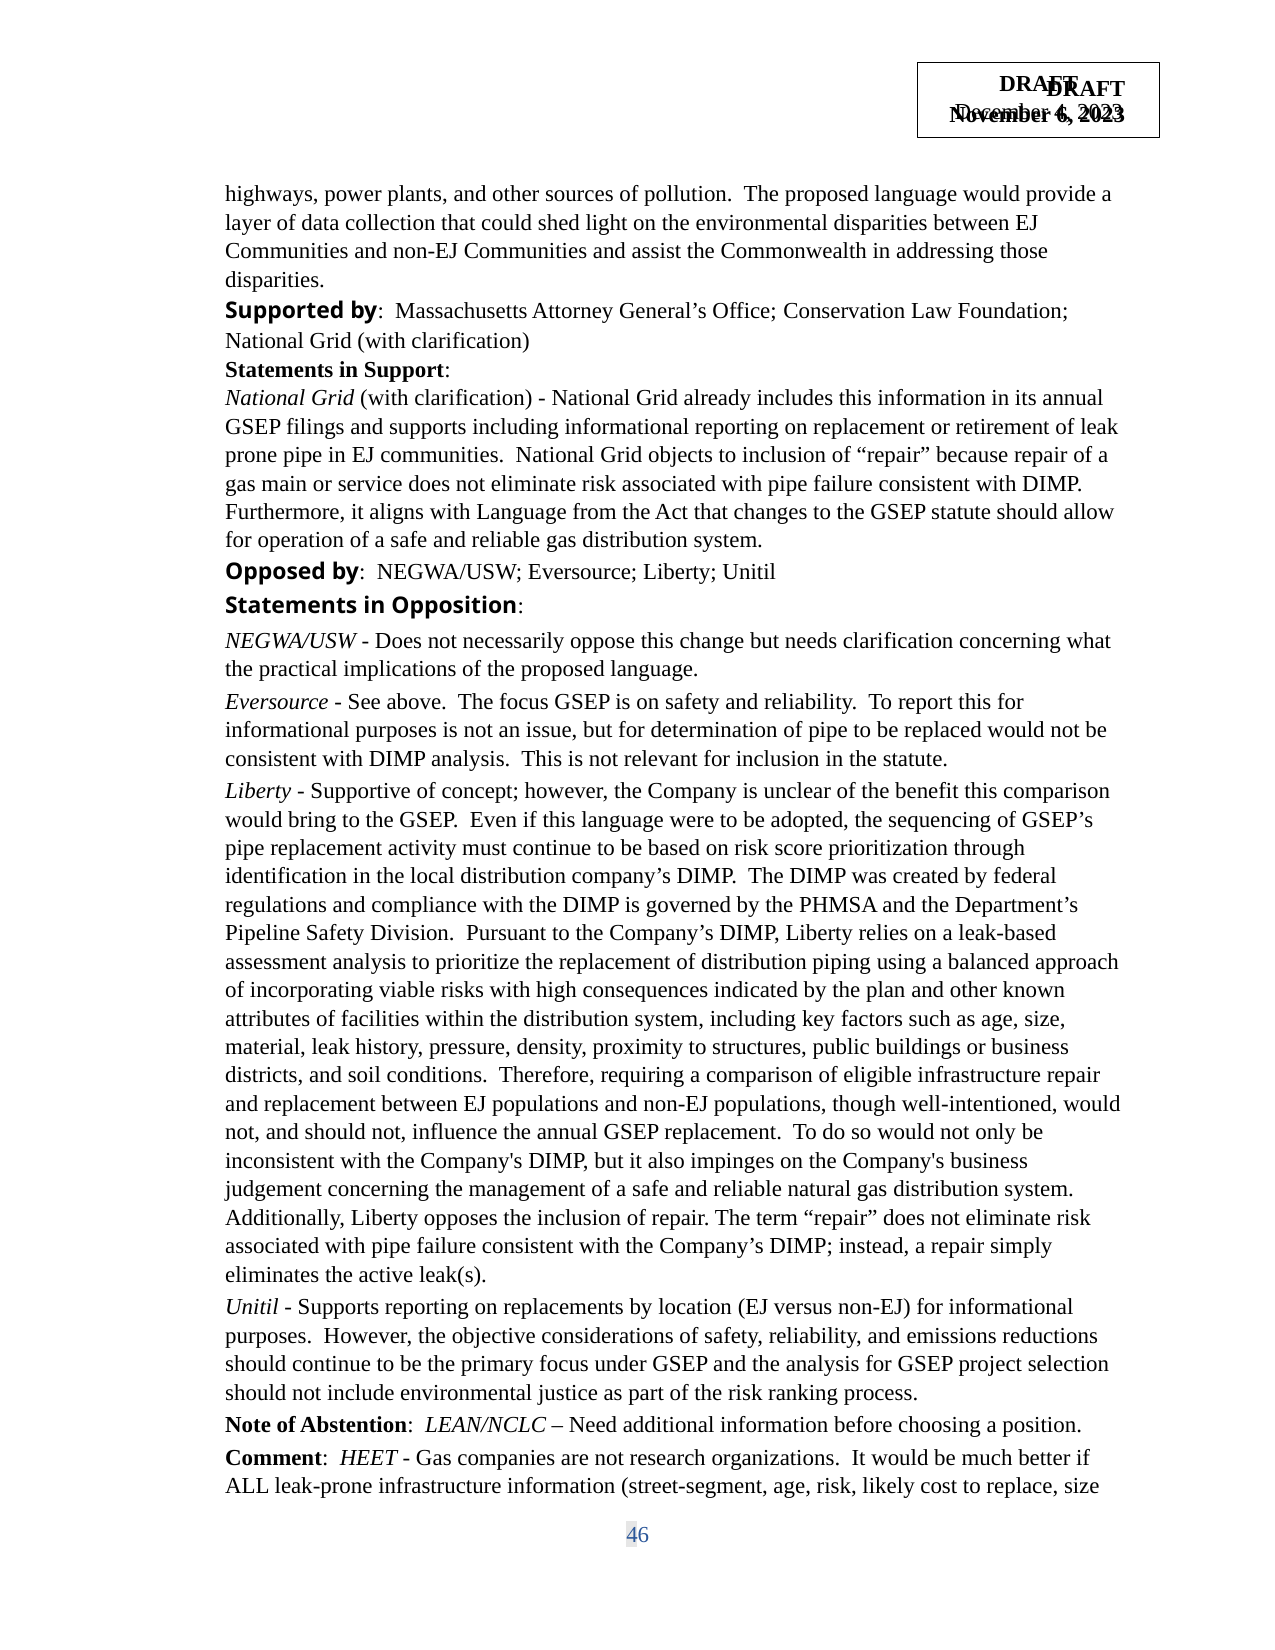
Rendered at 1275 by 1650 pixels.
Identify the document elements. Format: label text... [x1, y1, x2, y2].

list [225, 180, 1125, 292]
list Supported by: Massachusetts Attorney General’s Office; Conservation Law Foundation; National Grid (with clarification) [225, 294, 1125, 354]
list Note of Abstention: LEAN/NCLC – Need additional information before choosing a position. [225, 1411, 1125, 1437]
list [225, 1444, 1125, 1498]
list National Grid (with clarification) - National Grid already includes this information in its annual GSEP filings and supports including informational reporting on replacement or retirement of leak prone pipe in EJ communities. National Grid objects to inclusion of “repair” because repair of a gas main or service does not eliminate risk associated with pipe failure consistent with DIMP. Furthermore, it aligns with Language from the Act that changes to the GSEP statute should allow for operation of a safe and reliable gas distribution system. [225, 384, 1125, 553]
list Statements in Opposition: [225, 589, 1125, 620]
list Opposed by: NEGWA/USW; Eversource; Liberty; Unitil [225, 555, 1125, 586]
list Unitil - Supports reporting on replacements by location (EJ versus non-EJ) for informational purposes. However, the objective considerations of safety, reliability, and emissions reductions should continue to be the primary focus under GSEP and the analysis for GSEP project selection should not include environmental justice as part of the risk ranking process. [225, 1293, 1125, 1405]
list Liberty - Supportive of concept; however, the Company is unclear of the benefit this comparison would bring to the GSEP. Even if this language were to be adopted, the sequencing of GSEP’s pipe replacement activity must continue to be based on risk score prioritization through identification in the local distribution company’s DIMP. The DIMP was created by federal regulations and compliance with the DIMP is governed by the PHMSA and the Department’s Pipeline Safety Division. Pursuant to the Company’s DIMP, Liberty relies on a leak-based assessment analysis to prioritize the replacement of distribution piping using a balanced approach of incorporating viable risks with high consequences indicated by the plan and other known attributes of facilities within the distribution system, including key factors such as age, size, material, leak history, pressure, density, proximity to structures, public buildings or business districts, and soil conditions. Therefore, requiring a comparison of eligible infrastructure repair and replacement between EJ populations and non-EJ populations, though well-intentioned, would not, and should not, influence the annual GSEP replacement. To do so would not only be inconsistent with the Company's DIMP, but it also impinges on the Company's business judgement concerning the management of a safe and reliable natural gas distribution system. Additionally, Liberty opposes the inclusion of repair. The term “repair” does not eliminate risk associated with pipe failure consistent with the Company’s DIMP; instead, a repair simply eliminates the active leak(s). [225, 777, 1125, 1287]
list Statements in Support: [225, 356, 1125, 382]
list NEGWA/USW - Does not necessarily oppose this change but needs clarification concerning what the practical implications of the proposed language. [225, 627, 1125, 681]
list Eversource - See above. The focus GSEP is on safety and reliability. To report this for informational purposes is not an issue, but for determination of pipe to be replaced would not be consistent with DIMP analysis. This is not relevant for inclusion in the statute. [225, 688, 1125, 771]
